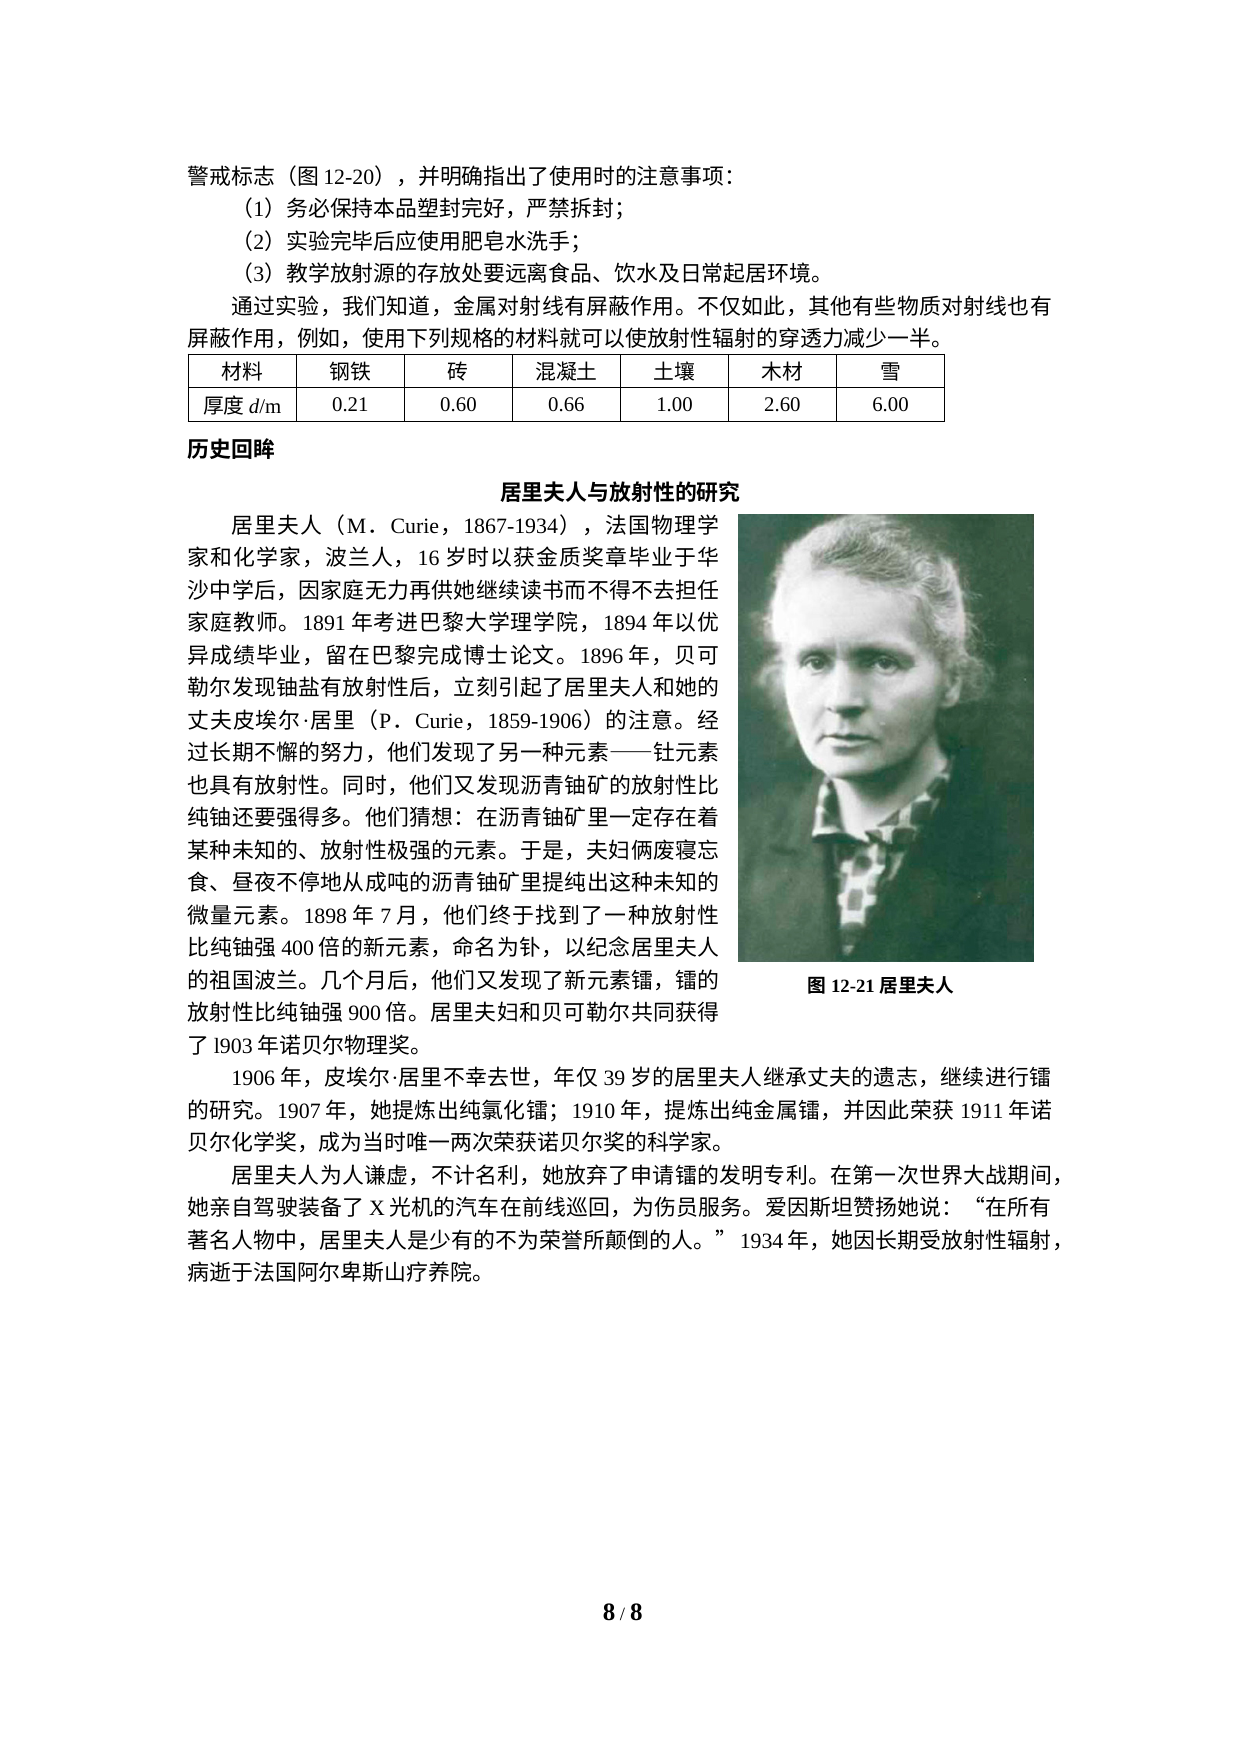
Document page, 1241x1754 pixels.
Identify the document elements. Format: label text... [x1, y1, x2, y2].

table_cell 0.66 [513, 388, 620, 421]
subtitle 历史回眸 [187, 432, 1053, 464]
text 学生实验使用的教学放射源左上角有通用的防辐射警戒标志（图12-20），并明确指出了使用时的注意事项： [187, 158, 1053, 191]
table_cell 6.00 [837, 388, 944, 421]
text 1906年，皮埃尔·居里不幸去世，年仅39岁的居里夫人继承丈夫的遗志，继续进行镭的研究。1907年，她提炼出纯氯化镭；1910年，提炼出纯金属镭，并因此荣获1911年诺贝尔化学奖，成为当时唯一两次荣获诺贝尔奖的科学家。 [187, 1060, 1053, 1157]
table_header 混凝土 [513, 355, 620, 387]
table_header 砖 [405, 355, 512, 387]
text 居里夫人与放射性的研究 [187, 475, 1053, 507]
table_cell 厚度d/m [189, 388, 296, 421]
text （3）教学放射源的存放处要远离食品、饮水及日常起居环境。 [187, 256, 1053, 288]
picture [738, 514, 1034, 962]
table_cell 2.60 [729, 388, 836, 421]
text 通过实验，我们知道，金属对射线有屏蔽作用。不仅如此，其他有些物质对射线也有屏蔽作用，例如，使用下列规格的材料就可以使放射性辐射的穿透力减少一半。 [187, 288, 1053, 353]
table_cell 0.60 [405, 388, 512, 421]
text （1）务必保持本品塑封完好，严禁拆封； [187, 191, 1053, 223]
text 居里夫人为人谦虚，不计名利，她放弃了申请镭的发明专利。在第一次世界大战期间，她亲自驾驶装备了X光机的汽车在前线巡回，为伤员服务。爱因斯坦赞扬她说：“在所有著名人物中，居里夫人是少有的不为荣誉所颠倒的人。”1934年，她因长期受放射性辐射，病逝于法国阿尔卑斯山疗养院。 [187, 1157, 1053, 1287]
table_cell 1.00 [621, 388, 728, 421]
table_header 雪 [837, 355, 944, 387]
table_header 钢铁 [297, 355, 404, 387]
text （2）实验完毕后应使用肥皂水洗手； [187, 223, 1053, 256]
table_header 材料 [189, 355, 296, 387]
table_header 木材 [729, 355, 836, 387]
table_header 土壤 [621, 355, 728, 387]
table_cell 0.21 [297, 388, 404, 421]
